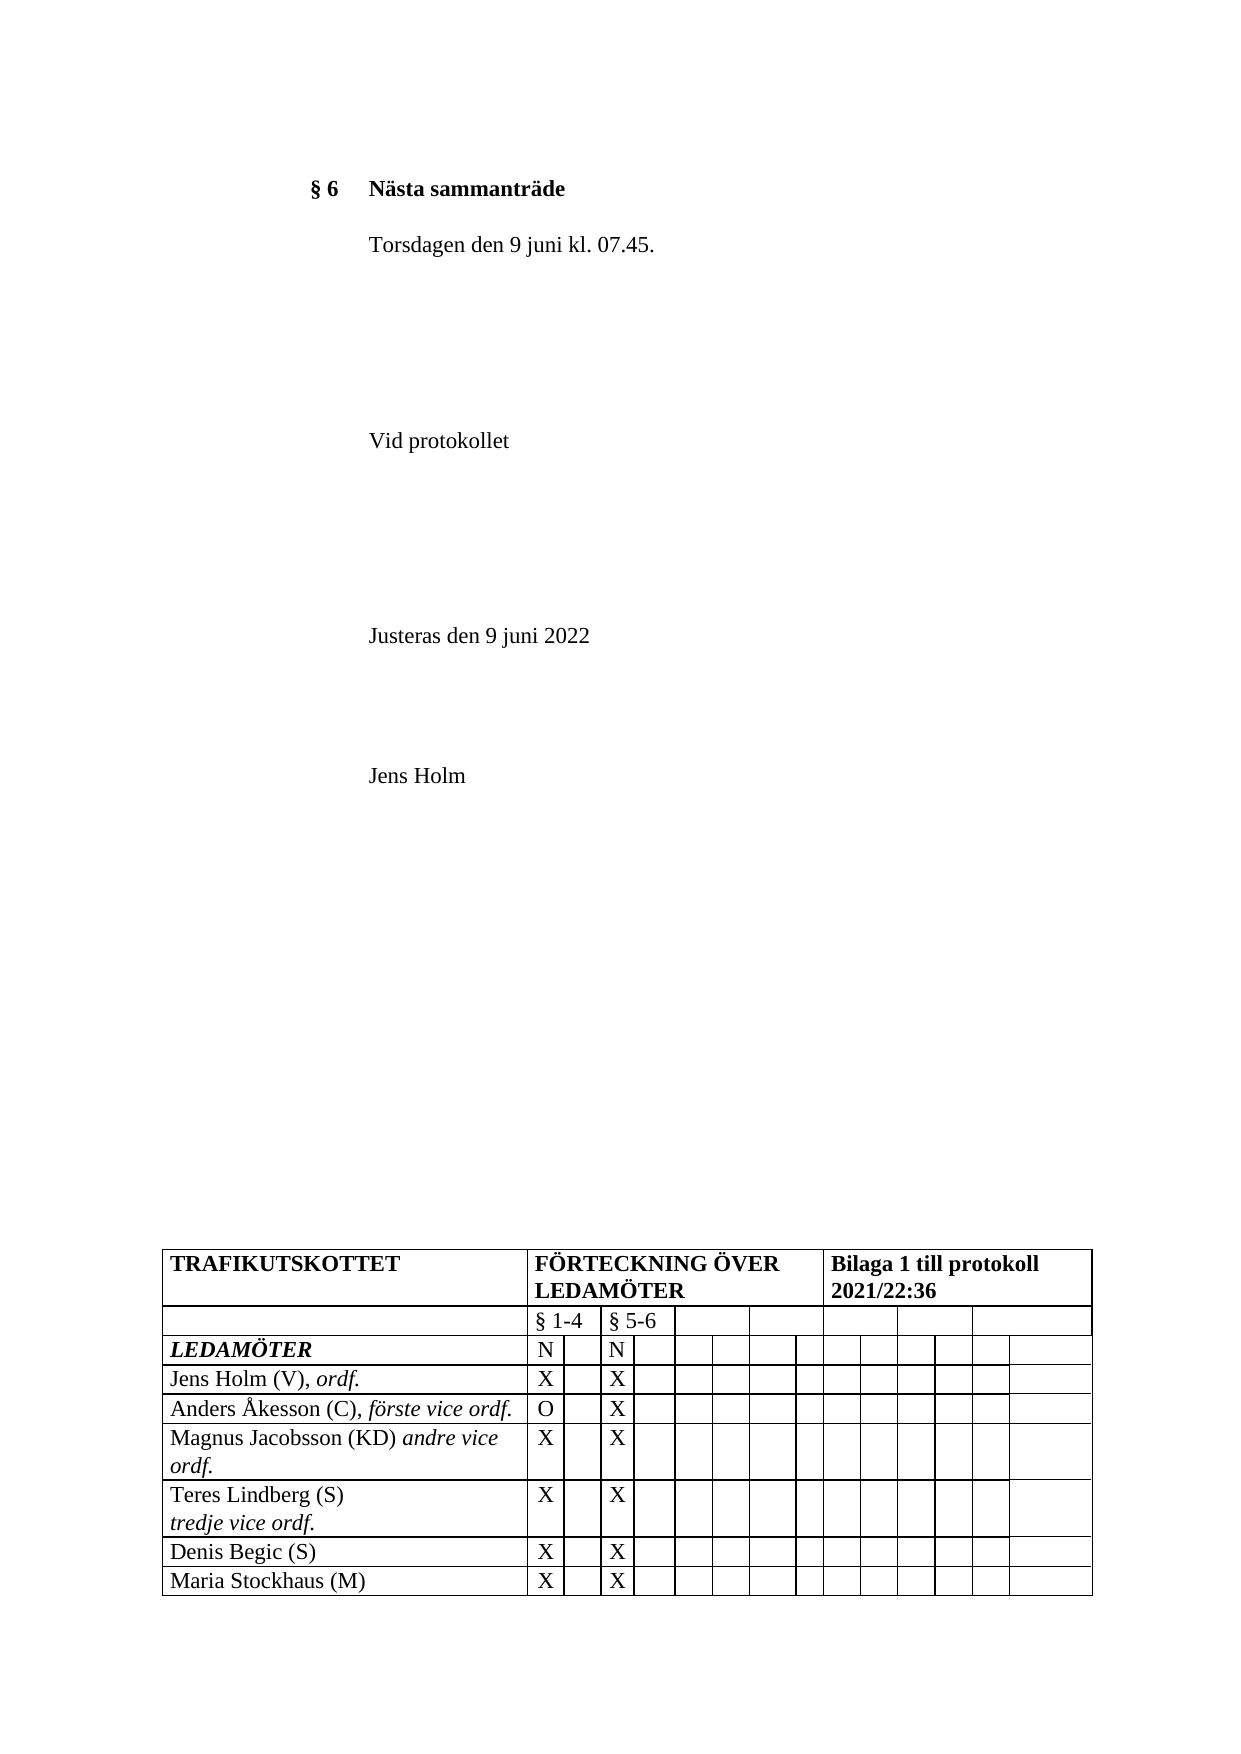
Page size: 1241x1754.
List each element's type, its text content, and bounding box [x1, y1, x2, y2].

table_cell [676, 1567, 712, 1595]
table_cell [861, 1538, 897, 1566]
table_cell [898, 1481, 934, 1536]
table_cell [676, 1538, 712, 1566]
table_cell X [528, 1424, 563, 1479]
table_cell Denis Begic (S) [163, 1538, 527, 1566]
table_cell LEDAMÖTER [163, 1336, 527, 1364]
table_cell Bilaga 1 till protokoll 2021/22:36 [824, 1250, 1091, 1305]
table_cell [676, 1395, 712, 1422]
table_cell X [602, 1424, 633, 1479]
table_cell [713, 1395, 749, 1422]
table_cell [750, 1395, 795, 1422]
table_cell [898, 1424, 934, 1479]
table_cell [824, 1424, 860, 1479]
table_cell X [528, 1567, 563, 1595]
table_cell [898, 1567, 934, 1595]
table_cell [565, 1567, 600, 1595]
table_cell [797, 1538, 823, 1566]
table_cell [635, 1538, 674, 1566]
table_cell [973, 1481, 1009, 1536]
table_cell § 1-4 [528, 1307, 600, 1334]
table_cell [824, 1481, 860, 1536]
table_cell [973, 1307, 1091, 1334]
table_cell TRAFIKUTSKOTTET [163, 1250, 527, 1305]
table_cell [973, 1336, 1009, 1364]
table_cell X [528, 1481, 563, 1536]
table_cell X [602, 1567, 633, 1595]
table_cell [1010, 1536, 1092, 1566]
table_cell [936, 1395, 972, 1422]
table_cell [797, 1481, 823, 1536]
table_cell Anders Åkesson (C), förste vice ordf. [163, 1395, 527, 1422]
table_cell [824, 1336, 860, 1364]
table_cell [750, 1366, 795, 1393]
table_cell [635, 1336, 674, 1364]
table_cell FÖRTECKNING ÖVER LEDAMÖTER [528, 1250, 823, 1305]
table_cell [824, 1307, 897, 1334]
table_cell [713, 1366, 749, 1393]
table_cell [163, 1307, 527, 1334]
table_cell [936, 1481, 972, 1536]
table_cell [797, 1395, 823, 1422]
table_cell [635, 1395, 674, 1422]
table_cell [1010, 1566, 1092, 1595]
table_cell § 5-6 [602, 1307, 674, 1334]
table_cell [797, 1567, 823, 1595]
table_cell [797, 1424, 823, 1479]
table_cell [973, 1395, 1009, 1422]
table_cell N [528, 1336, 563, 1364]
table_cell [565, 1481, 600, 1536]
table_cell [713, 1567, 749, 1595]
table_cell [750, 1481, 795, 1536]
table_cell [1010, 1423, 1092, 1479]
table_cell [936, 1424, 972, 1479]
table_cell [898, 1307, 972, 1334]
table_cell X [602, 1481, 633, 1536]
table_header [361, 148, 1084, 1248]
table_cell X [602, 1538, 633, 1566]
table_cell [635, 1424, 674, 1479]
table_cell [750, 1336, 795, 1364]
table_cell [750, 1567, 795, 1595]
table_cell [1010, 1393, 1092, 1422]
table_cell [676, 1336, 712, 1364]
table_cell [565, 1424, 600, 1479]
table_cell X [528, 1538, 563, 1566]
table_cell [973, 1366, 1009, 1393]
table_cell Magnus Jacobsson (KD) andre vice ordf. [163, 1424, 527, 1479]
table_cell [1010, 1364, 1092, 1393]
table_cell [635, 1481, 674, 1536]
table_cell [824, 1538, 860, 1566]
table_cell [936, 1567, 972, 1595]
table_cell X [602, 1395, 633, 1422]
table_cell [861, 1366, 897, 1393]
table_cell [676, 1366, 712, 1393]
table_cell Teres Lindberg (S) tredje vice ordf. [163, 1481, 527, 1536]
table_cell [861, 1567, 897, 1595]
table_cell [936, 1538, 972, 1566]
table_cell [1010, 1479, 1092, 1536]
table_cell [713, 1424, 749, 1479]
table_cell O [528, 1395, 563, 1422]
table_cell [861, 1395, 897, 1422]
table_cell [713, 1481, 749, 1536]
table_cell X [528, 1366, 563, 1393]
table_cell Maria Stockhaus (M) [163, 1567, 527, 1595]
table_cell [750, 1538, 795, 1566]
table_cell [565, 1336, 600, 1364]
table_cell [635, 1567, 674, 1595]
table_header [303, 148, 361, 1248]
table_cell [936, 1336, 972, 1364]
table_cell [973, 1538, 1009, 1566]
table_cell [824, 1366, 860, 1393]
table_cell [898, 1336, 934, 1364]
table_cell [861, 1481, 897, 1536]
table_cell [565, 1366, 600, 1393]
table_cell [898, 1538, 934, 1566]
table_cell [861, 1336, 897, 1364]
table_cell [936, 1366, 972, 1393]
table_cell [713, 1336, 749, 1364]
table_cell [824, 1395, 860, 1422]
table_cell [713, 1538, 749, 1566]
table_cell [676, 1424, 712, 1479]
table_cell [635, 1366, 674, 1393]
table_cell [973, 1567, 1009, 1595]
table_cell N [602, 1336, 633, 1364]
table_cell [824, 1567, 860, 1595]
table_cell [676, 1307, 749, 1334]
table_cell [898, 1395, 934, 1422]
table_cell [565, 1538, 600, 1566]
table_cell [973, 1424, 1009, 1479]
table_cell [676, 1481, 712, 1536]
table_cell [898, 1366, 934, 1393]
table_cell X [602, 1366, 633, 1393]
table_cell [750, 1424, 795, 1479]
table_cell [1010, 1336, 1092, 1364]
table_cell Jens Holm (V), ordf. [163, 1366, 527, 1393]
table_cell [797, 1336, 823, 1364]
table_cell [750, 1307, 823, 1334]
table_cell [565, 1395, 600, 1422]
table_cell [797, 1366, 823, 1393]
table_cell [861, 1424, 897, 1479]
